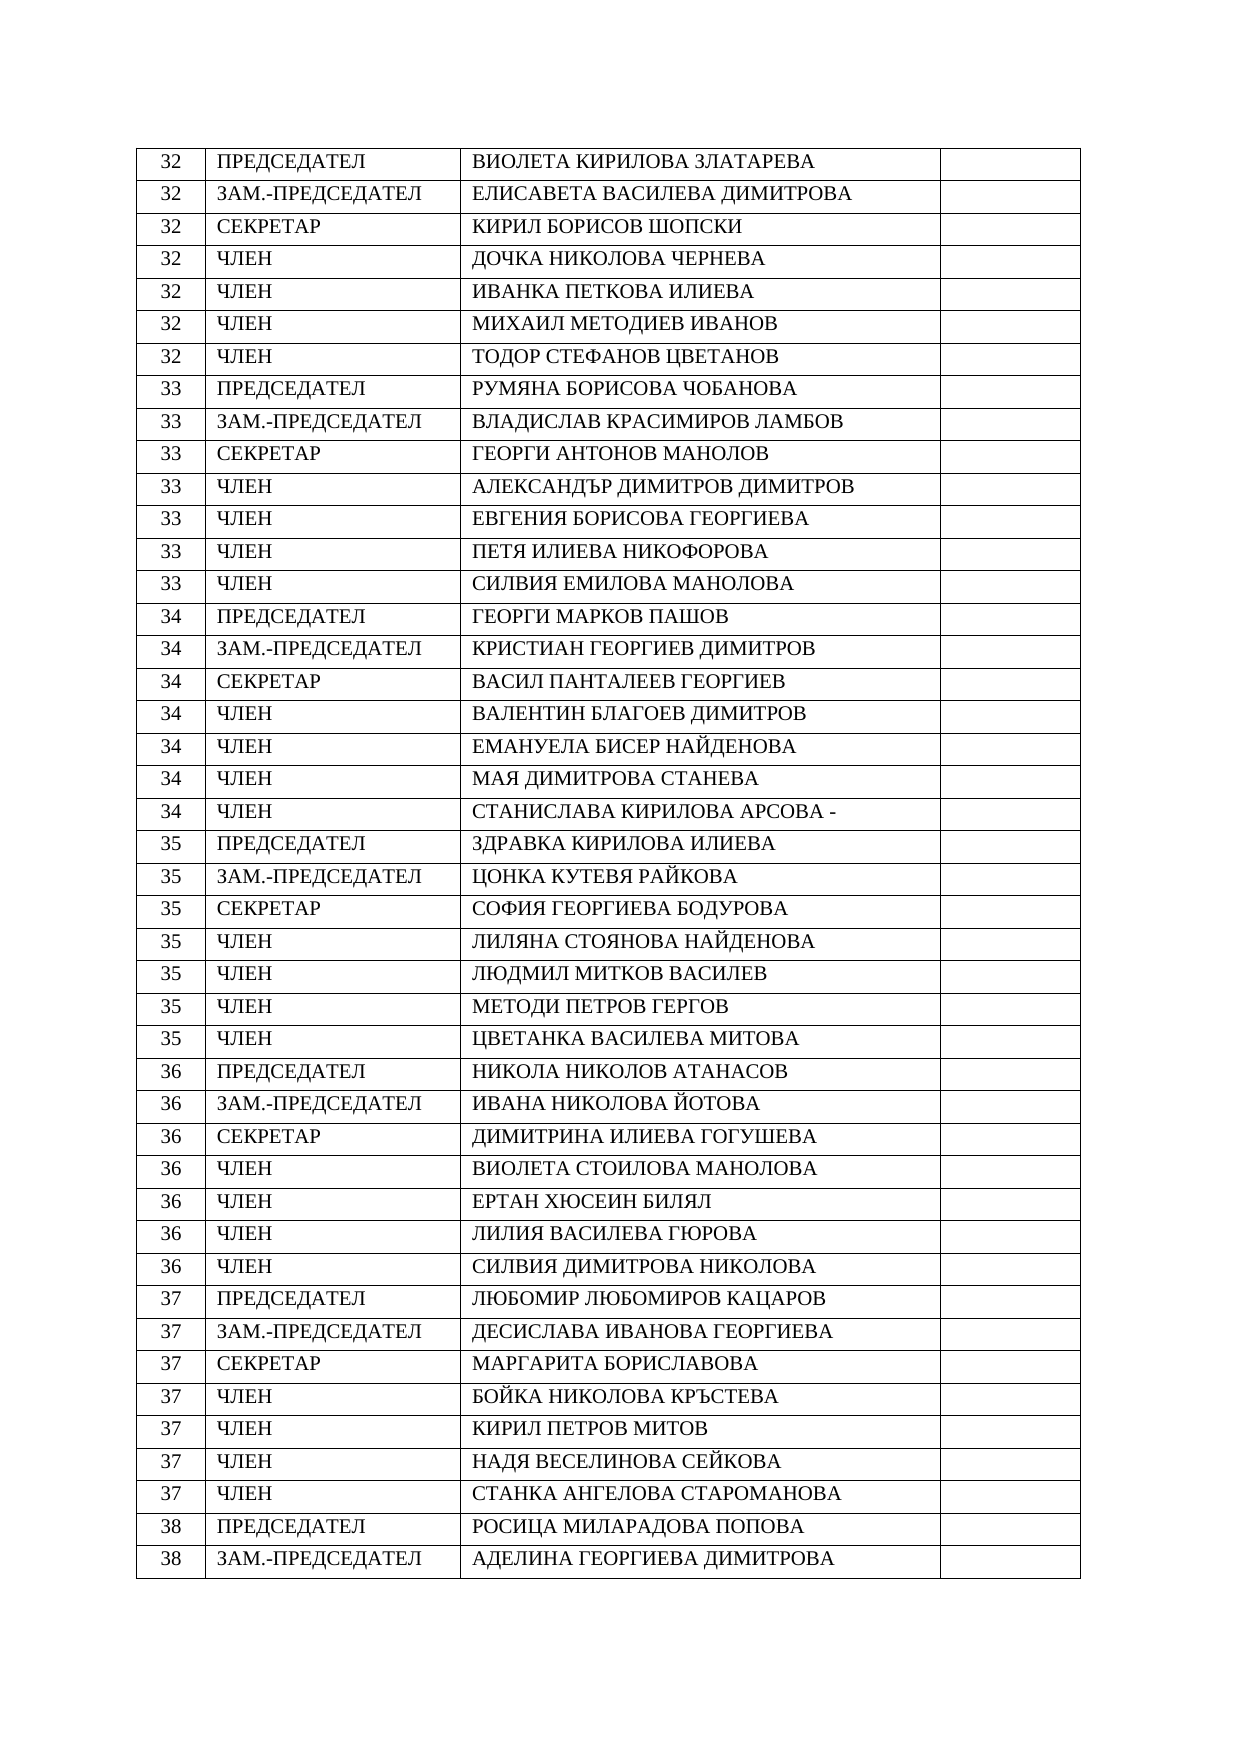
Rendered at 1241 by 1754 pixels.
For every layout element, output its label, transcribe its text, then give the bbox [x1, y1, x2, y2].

table_cell АЛЕКСАНДЪР ДИМИТРОВ ДИМИТРОВ [461, 474, 940, 505]
table_cell СИЛВИЯ ЕМИЛОВА МАНОЛОВА [461, 571, 940, 603]
table_cell ЗАМ.-ПРЕДСЕДАТЕЛ [206, 1546, 460, 1578]
table_cell МАРГАРИТА БОРИСЛАВОВА [461, 1351, 940, 1383]
table_cell ВИОЛЕТА КИРИЛОВА ЗЛАТАРЕВА [461, 149, 940, 180]
table_cell 32 [137, 311, 205, 343]
table_cell [941, 1091, 1080, 1123]
table_cell ЛЮДМИЛ МИТКОВ ВАСИЛЕВ [461, 961, 940, 993]
table_cell ЗАМ.-ПРЕДСЕДАТЕЛ [206, 1091, 460, 1123]
table_cell ЕРТАН ХЮСЕИН БИЛЯЛ [461, 1189, 940, 1220]
table_cell [941, 669, 1080, 700]
table_cell КИРИЛ БОРИСОВ ШОПСКИ [461, 214, 940, 245]
table_cell ДЕСИСЛАВА ИВАНОВА ГЕОРГИЕВА [461, 1319, 940, 1350]
table_cell ЧЛЕН [206, 1449, 460, 1480]
table_cell [941, 441, 1080, 473]
table_cell 37 [137, 1319, 205, 1350]
table_cell [941, 799, 1080, 830]
table_cell [941, 1221, 1080, 1253]
table_cell 37 [137, 1416, 205, 1448]
table_cell 35 [137, 1026, 205, 1058]
table_cell СТАНКА АНГЕЛОВА СТАРОМАНОВА [461, 1481, 940, 1513]
table_cell [941, 636, 1080, 668]
table_cell 33 [137, 376, 205, 408]
table_cell ЧЛЕН [206, 799, 460, 830]
table_cell [941, 246, 1080, 278]
table_cell [941, 734, 1080, 765]
table_cell АДЕЛИНА ГЕОРГИЕВА ДИМИТРОВА [461, 1546, 940, 1578]
table_cell [941, 1254, 1080, 1285]
table_cell [941, 149, 1080, 180]
table_cell [941, 571, 1080, 603]
table_cell [941, 1286, 1080, 1318]
table_cell 33 [137, 571, 205, 603]
table_cell ЛИЛЯНА СТОЯНОВА НАЙДЕНОВА [461, 929, 940, 960]
table_cell 32 [137, 344, 205, 375]
table_cell 38 [137, 1514, 205, 1545]
table_cell ЧЛЕН [206, 344, 460, 375]
table_cell ЧЛЕН [206, 1026, 460, 1058]
table_cell СОФИЯ ГЕОРГИЕВА БОДУРОВА [461, 896, 940, 928]
table_cell МИХАИЛ МЕТОДИЕВ ИВАНОВ [461, 311, 940, 343]
table_cell СЕКРЕТАР [206, 669, 460, 700]
table_cell ПРЕДСЕДАТЕЛ [206, 1286, 460, 1318]
table_cell ЧЛЕН [206, 1481, 460, 1513]
table_cell [941, 181, 1080, 213]
table_cell ЧЛЕН [206, 929, 460, 960]
table_cell ЧЛЕН [206, 1254, 460, 1285]
table_cell [941, 506, 1080, 538]
table_cell 33 [137, 474, 205, 505]
table_cell ПРЕДСЕДАТЕЛ [206, 376, 460, 408]
table_cell 35 [137, 994, 205, 1025]
table_cell СТАНИСЛАВА КИРИЛОВА АРСОВА - [461, 799, 940, 830]
table_cell [941, 539, 1080, 570]
table_cell КРИСТИАН ГЕОРГИЕВ ДИМИТРОВ [461, 636, 940, 668]
table_cell ЧЛЕН [206, 279, 460, 310]
table_cell ЧЛЕН [206, 1384, 460, 1415]
table_cell ЧЛЕН [206, 701, 460, 733]
table_cell ТОДОР СТЕФАНОВ ЦВЕТАНОВ [461, 344, 940, 375]
table_cell [941, 766, 1080, 798]
table_cell 34 [137, 734, 205, 765]
table_cell 36 [137, 1124, 205, 1155]
table_cell [941, 311, 1080, 343]
table_cell 35 [137, 929, 205, 960]
table_cell ЧЛЕН [206, 1189, 460, 1220]
table_cell РОСИЦА МИЛАРАДОВА ПОПОВА [461, 1514, 940, 1545]
table_cell ЕВГЕНИЯ БОРИСОВА ГЕОРГИЕВА [461, 506, 940, 538]
table_cell 34 [137, 636, 205, 668]
table_cell [941, 409, 1080, 440]
table_cell 32 [137, 279, 205, 310]
table_cell [941, 279, 1080, 310]
table_cell ПРЕДСЕДАТЕЛ [206, 604, 460, 635]
table_cell МЕТОДИ ПЕТРОВ ГЕРГОВ [461, 994, 940, 1025]
table_cell [941, 1189, 1080, 1220]
table_cell [941, 1124, 1080, 1155]
table_cell 32 [137, 246, 205, 278]
table_cell ЛЮБОМИР ЛЮБОМИРОВ КАЦАРОВ [461, 1286, 940, 1318]
table_cell 36 [137, 1254, 205, 1285]
table_cell [941, 1514, 1080, 1545]
table_cell ЧЛЕН [206, 734, 460, 765]
table_cell [941, 474, 1080, 505]
table_cell [941, 831, 1080, 863]
table_cell [941, 929, 1080, 960]
table_cell ЕЛИСАВЕТА ВАСИЛЕВА ДИМИТРОВА [461, 181, 940, 213]
table_cell 37 [137, 1449, 205, 1480]
table_cell [941, 604, 1080, 635]
table_cell ЧЛЕН [206, 246, 460, 278]
table_cell НИКОЛА НИКОЛОВ АТАНАСОВ [461, 1059, 940, 1090]
table_cell ЧЛЕН [206, 506, 460, 538]
table_cell ЧЛЕН [206, 539, 460, 570]
table_cell [941, 864, 1080, 895]
table_cell ЦОНКА КУТЕВЯ РАЙКОВА [461, 864, 940, 895]
table_cell ЗАМ.-ПРЕДСЕДАТЕЛ [206, 409, 460, 440]
table_cell ЛИЛИЯ ВАСИЛЕВА ГЮРОВА [461, 1221, 940, 1253]
table_cell ЧЛЕН [206, 1221, 460, 1253]
table_cell ЧЛЕН [206, 1156, 460, 1188]
table_cell 36 [137, 1189, 205, 1220]
table_cell 35 [137, 864, 205, 895]
table_cell СЕКРЕТАР [206, 896, 460, 928]
table_cell [941, 1384, 1080, 1415]
table_cell ЗАМ.-ПРЕДСЕДАТЕЛ [206, 864, 460, 895]
table_cell ИВАНА НИКОЛОВА ЙОТОВА [461, 1091, 940, 1123]
table_cell [941, 1059, 1080, 1090]
table_cell КИРИЛ ПЕТРОВ МИТОВ [461, 1416, 940, 1448]
table_cell 32 [137, 181, 205, 213]
table_cell 35 [137, 961, 205, 993]
table_cell СИЛВИЯ ДИМИТРОВА НИКОЛОВА [461, 1254, 940, 1285]
table_cell 36 [137, 1221, 205, 1253]
table_cell [941, 1546, 1080, 1578]
table_cell 33 [137, 539, 205, 570]
table_cell НАДЯ ВЕСЕЛИНОВА СЕЙКОВА [461, 1449, 940, 1480]
table_cell СЕКРЕТАР [206, 1124, 460, 1155]
table_cell ГЕОРГИ АНТОНОВ МАНОЛОВ [461, 441, 940, 473]
table_cell 34 [137, 766, 205, 798]
table_cell [941, 994, 1080, 1025]
table_cell РУМЯНА БОРИСОВА ЧОБАНОВА [461, 376, 940, 408]
table_cell ЕМАНУЕЛА БИСЕР НАЙДЕНОВА [461, 734, 940, 765]
table_cell ЗАМ.-ПРЕДСЕДАТЕЛ [206, 636, 460, 668]
table_cell ВАЛЕНТИН БЛАГОЕВ ДИМИТРОВ [461, 701, 940, 733]
table_cell [941, 1481, 1080, 1513]
table_cell [941, 1156, 1080, 1188]
table_cell ЧЛЕН [206, 766, 460, 798]
table_cell 33 [137, 409, 205, 440]
table_cell 32 [137, 149, 205, 180]
table_cell 35 [137, 896, 205, 928]
table_cell ИВАНКА ПЕТКОВА ИЛИЕВА [461, 279, 940, 310]
table_cell [941, 1449, 1080, 1480]
table_cell [941, 701, 1080, 733]
table_cell 34 [137, 799, 205, 830]
table_cell 33 [137, 441, 205, 473]
table_cell 37 [137, 1384, 205, 1415]
table_cell [941, 344, 1080, 375]
table_cell ЦВЕТАНКА ВАСИЛЕВА МИТОВА [461, 1026, 940, 1058]
table_cell ПРЕДСЕДАТЕЛ [206, 1514, 460, 1545]
table_cell 34 [137, 701, 205, 733]
table_cell 37 [137, 1351, 205, 1383]
table_cell ДИМИТРИНА ИЛИЕВА ГОГУШЕВА [461, 1124, 940, 1155]
table_cell ЧЛЕН [206, 961, 460, 993]
table_cell СЕКРЕТАР [206, 441, 460, 473]
table_cell [941, 1319, 1080, 1350]
table_cell 36 [137, 1156, 205, 1188]
table_cell СЕКРЕТАР [206, 214, 460, 245]
table_cell 37 [137, 1286, 205, 1318]
table_cell 36 [137, 1059, 205, 1090]
table_cell ЗАМ.-ПРЕДСЕДАТЕЛ [206, 1319, 460, 1350]
table_cell ГЕОРГИ МАРКОВ ПАШОВ [461, 604, 940, 635]
table_cell БОЙКА НИКОЛОВА КРЪСТЕВА [461, 1384, 940, 1415]
table_cell ВЛАДИСЛАВ КРАСИМИРОВ ЛАМБОВ [461, 409, 940, 440]
table_cell ПРЕДСЕДАТЕЛ [206, 1059, 460, 1090]
table_cell 36 [137, 1091, 205, 1123]
table_cell ПРЕДСЕДАТЕЛ [206, 149, 460, 180]
table_cell СЕКРЕТАР [206, 1351, 460, 1383]
table_cell 32 [137, 214, 205, 245]
table_cell ПЕТЯ ИЛИЕВА НИКОФОРОВА [461, 539, 940, 570]
table_cell ВИОЛЕТА СТОИЛОВА МАНОЛОВА [461, 1156, 940, 1188]
table_cell [941, 376, 1080, 408]
table_cell [941, 1351, 1080, 1383]
table_cell ЧЛЕН [206, 994, 460, 1025]
table_cell ЗАМ.-ПРЕДСЕДАТЕЛ [206, 181, 460, 213]
table_cell [941, 896, 1080, 928]
table_cell ЧЛЕН [206, 311, 460, 343]
table_cell 38 [137, 1546, 205, 1578]
table_cell ЗДРАВКА КИРИЛОВА ИЛИЕВА [461, 831, 940, 863]
table_cell 33 [137, 506, 205, 538]
table_cell ВАСИЛ ПАНТАЛЕЕВ ГЕОРГИЕВ [461, 669, 940, 700]
table_cell ДОЧКА НИКОЛОВА ЧЕРНЕВА [461, 246, 940, 278]
table_cell ЧЛЕН [206, 1416, 460, 1448]
table_cell 35 [137, 831, 205, 863]
table_cell ЧЛЕН [206, 474, 460, 505]
table_cell МАЯ ДИМИТРОВА СТАНЕВА [461, 766, 940, 798]
table_cell [941, 214, 1080, 245]
table_cell ПРЕДСЕДАТЕЛ [206, 831, 460, 863]
table_cell 34 [137, 669, 205, 700]
table_cell ЧЛЕН [206, 571, 460, 603]
table_cell 37 [137, 1481, 205, 1513]
table_cell [941, 1416, 1080, 1448]
table_cell [941, 961, 1080, 993]
table_cell [941, 1026, 1080, 1058]
table_cell 34 [137, 604, 205, 635]
